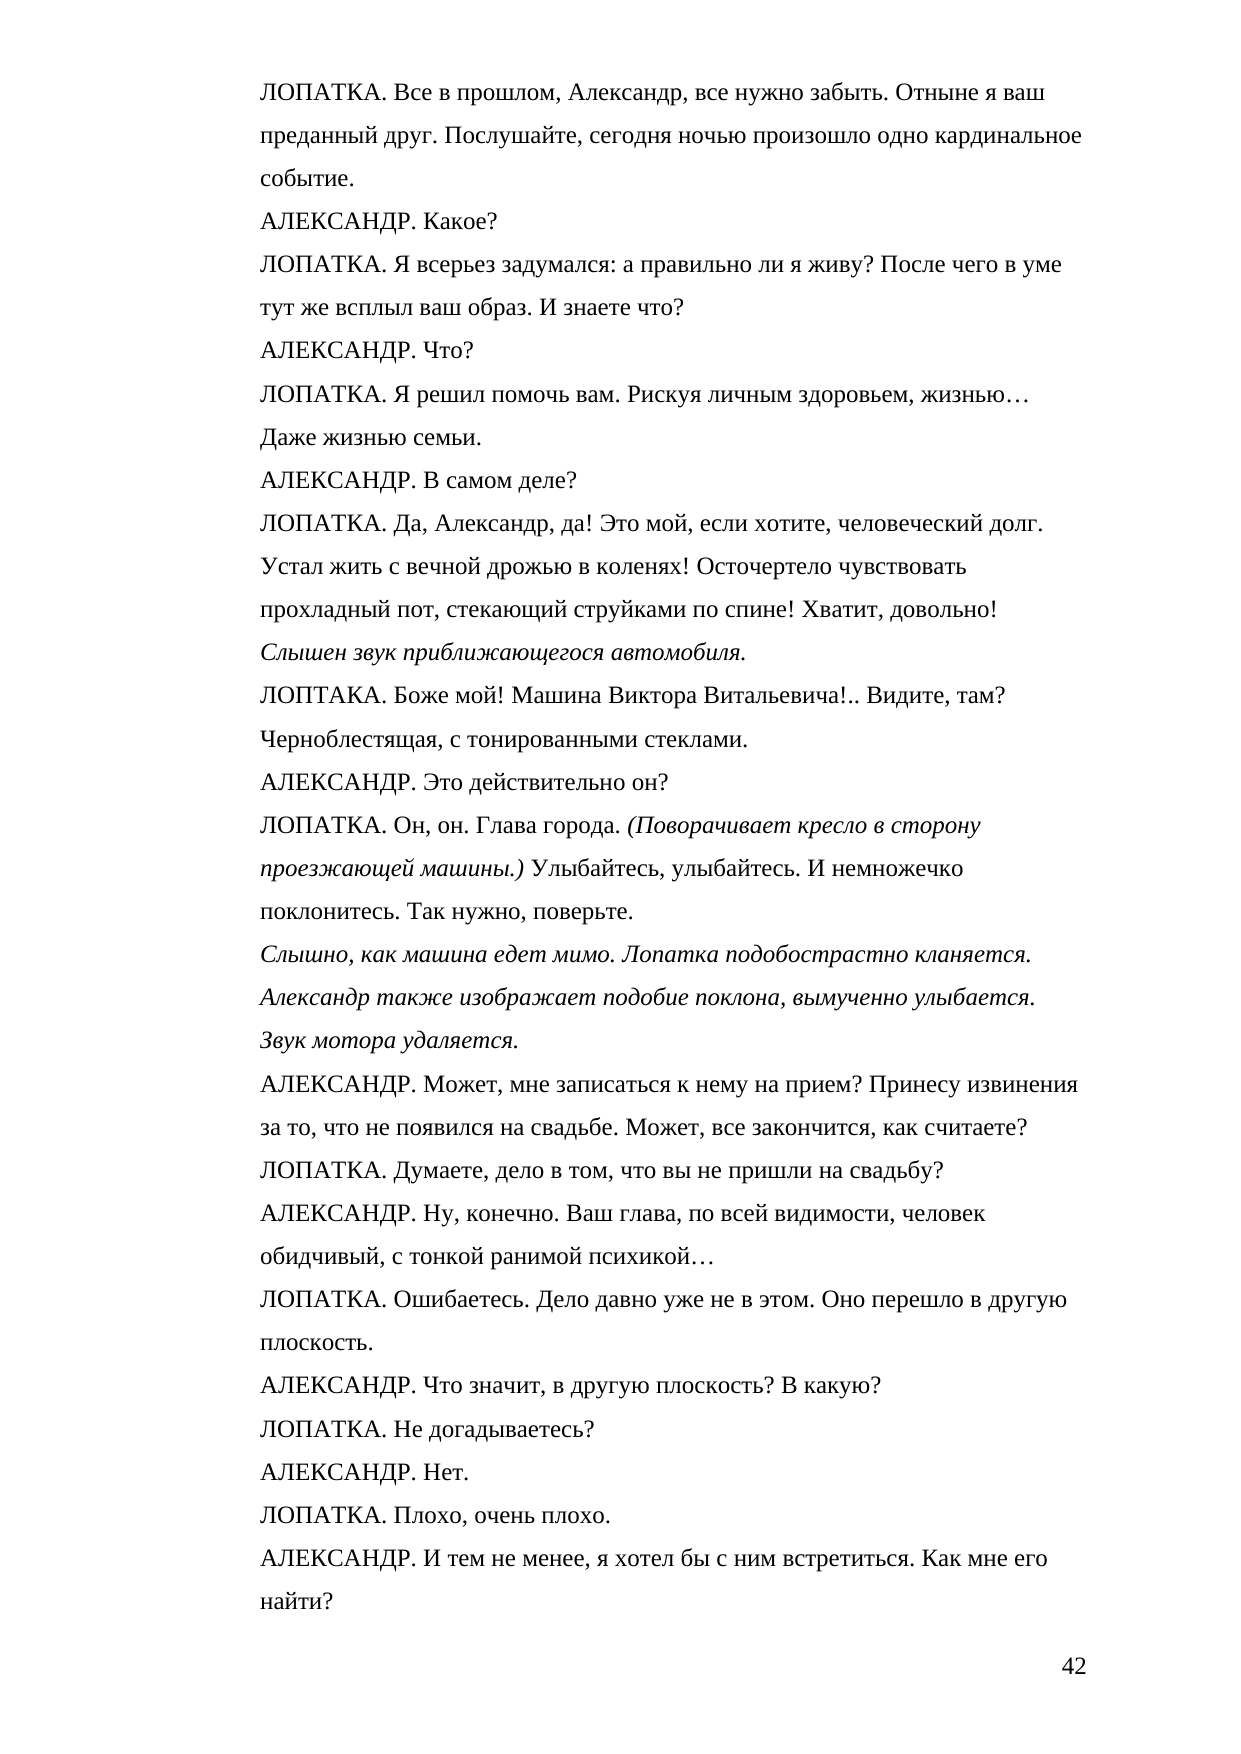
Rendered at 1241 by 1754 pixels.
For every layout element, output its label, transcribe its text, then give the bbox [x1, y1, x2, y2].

text АЛЕКСАНДР. Какое? [260, 206, 1087, 235]
text ЛОПАТКА. Не догадываетесь? [260, 1414, 1087, 1442]
text АЛЕКСАНДР. Это действительно он? [260, 767, 1087, 796]
text ЛОПАТКА. Плохо, очень плохо. [260, 1500, 1087, 1529]
text АЛЕКСАНДР. Ну, конечно. Ваш глава, по всей видимости, человек обидчивый, с тонкой ранимой психикой… [260, 1198, 1087, 1270]
text ЛОПАТКА. Ошибаетесь. Дело давно уже не в этом. Оно перешло в другую плоскость. [260, 1284, 1087, 1356]
text АЛЕКСАНДР. Нет. [260, 1457, 1087, 1486]
text АЛЕКСАНДР. Что значит, в другую плоскость? В какую? [260, 1371, 1087, 1399]
text АЛЕКСАНДР. В самом деле? [260, 465, 1087, 494]
text ЛОПАТКА. Думаете, дело в том, что вы не пришли на свадьбу? [260, 1155, 1087, 1184]
text Слышен звук приближающегося автомобиля. [260, 637, 1087, 666]
text АЛЕКСАНДР. Что? [260, 336, 1087, 364]
text Слышно, как машина едет мимо. Лопатка подобострастно кланяется. Александр также изображает подобие поклона, вымученно улыбается. Звук мотора удаляется. [260, 939, 1087, 1054]
text ЛОПАТКА. Все в прошлом, Александр, все нужно забыть. Отныне я ваш преданный друг. Послушайте, сегодня ночью произошло одно кардинальное событие. [260, 77, 1087, 192]
text ЛОПАТКА. Я всерьез задумался: а правильно ли я живу? После чего в уме тут же всплыл ваш образ. И знаете что? [260, 249, 1087, 321]
text АЛЕКСАНДР. И тем не менее, я хотел бы с ним встретиться. Как мне его найти? [260, 1543, 1087, 1615]
text ЛОПАТКА. Я решил помочь вам. Рискуя личным здоровьем, жизнью… Даже жизнью семьи. [260, 379, 1087, 451]
text ЛОПАТКА. Он, он. Глава города. (Поворачивает кресло в сторону проезжающей машины.) Улыбайтесь, улыбайтесь. И немножечко поклонитесь. Так нужно, поверьте. [260, 810, 1087, 925]
text ЛОПАТКА. Да, Александр, да! Это мой, если хотите, человеческий долг. Устал жить с вечной дрожью в коленях! Осточертело чувствовать прохладный пот, стекающий струйками по спине! Хватит, довольно! [260, 508, 1087, 623]
text ЛОПТАКА. Боже мой! Машина Виктора Витальевича!.. Видите, там? Черноблестящая, с тонированными стеклами. [260, 681, 1087, 752]
text АЛЕКСАНДР. Может, мне записаться к нему на прием? Принесу извинения за то, что не появился на свадьбе. Может, все закончится, как считаете? [260, 1069, 1087, 1141]
